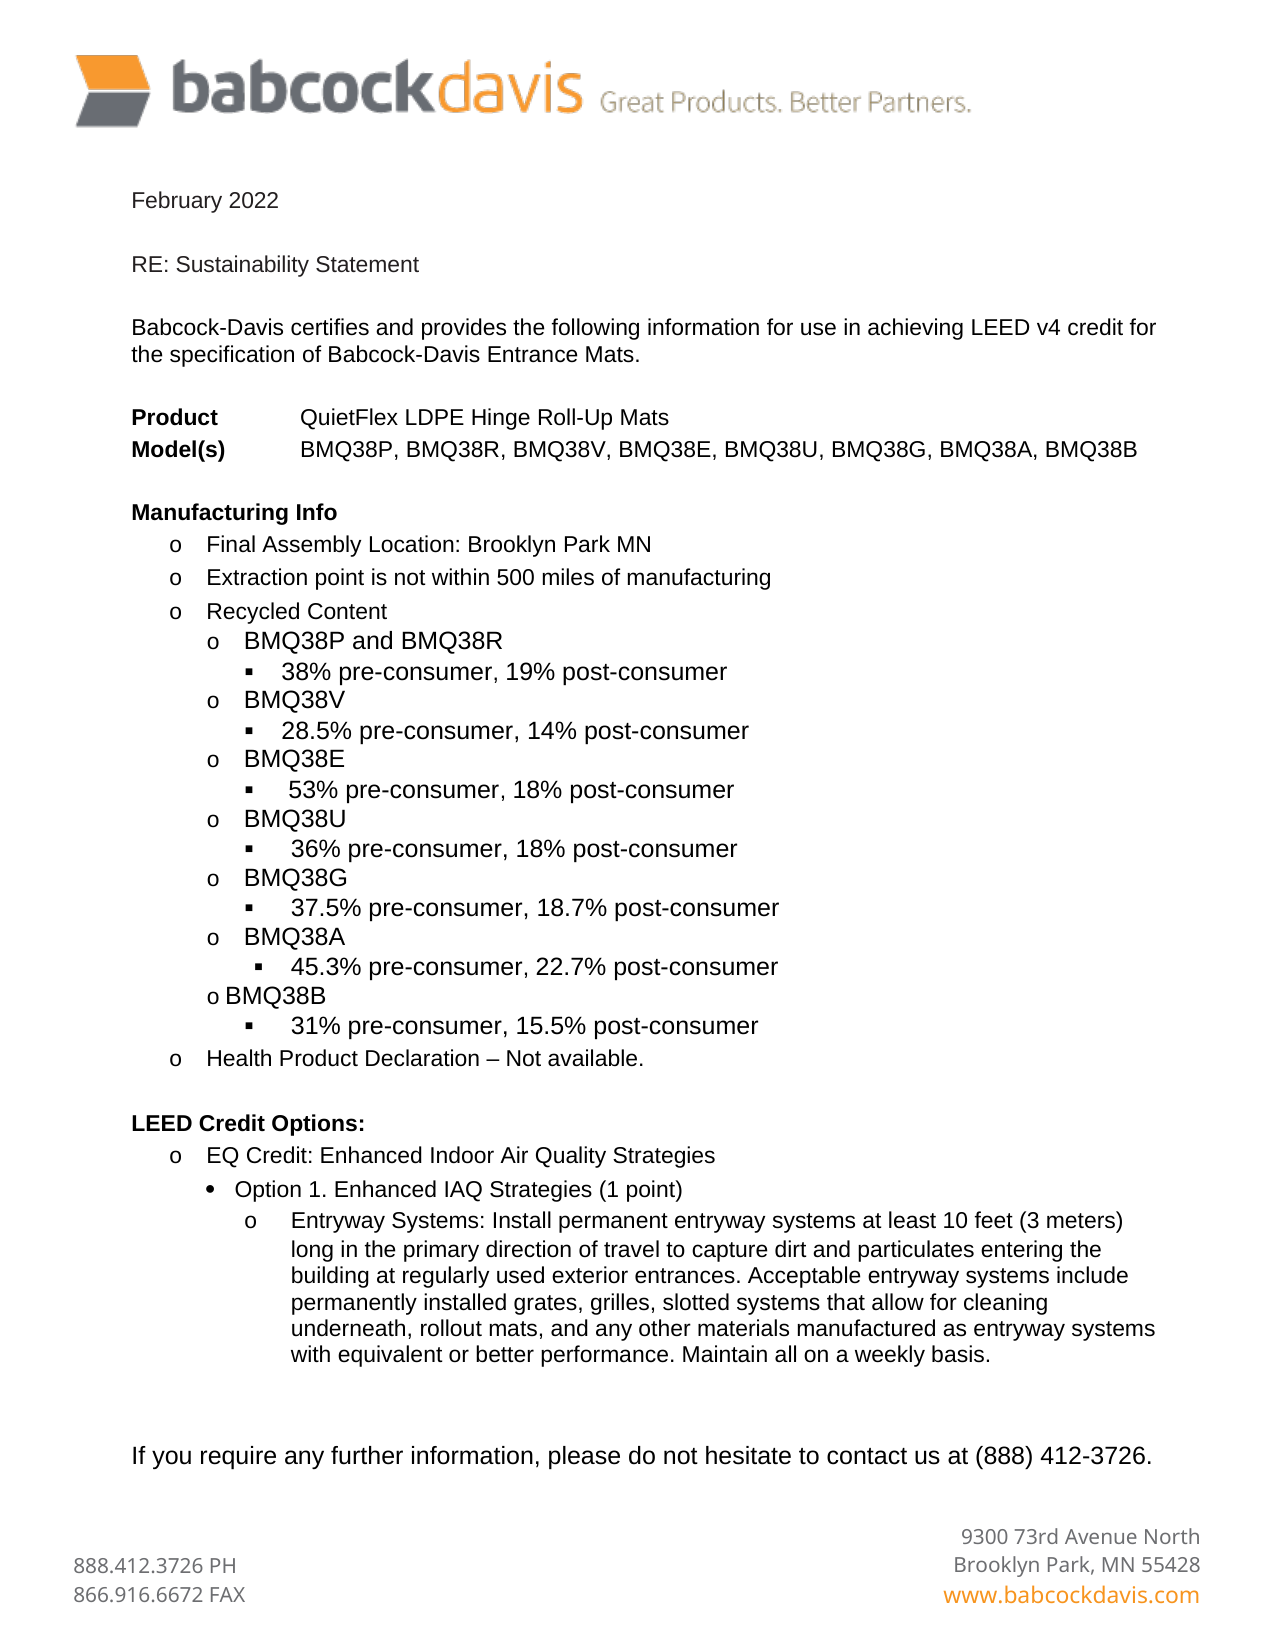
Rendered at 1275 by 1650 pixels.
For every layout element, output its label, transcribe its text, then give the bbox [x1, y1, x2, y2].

list 31% pre-consumer, 15.5% post-consumer [244, 1011, 1162, 1040]
text Model(s) BMQ38P, BMQ38R, BMQ38V, BMQ38E, BMQ38U, BMQ38G, BMQ38A, BMQ38B [131, 436, 1162, 462]
list Health Product Declaration – Not available. [169, 1045, 1162, 1073]
text Product QuietFlex LDPE Hinge Roll-Up Mats [131, 404, 1162, 430]
list Final Assembly Location: Brooklyn Park MN [169, 531, 1162, 559]
picture [56, 33, 989, 144]
list 38% pre-consumer, 19% post-consumer [244, 657, 1162, 685]
list Extraction point is not within 500 miles of manufacturing [169, 564, 1162, 593]
list BMQ38U [206, 803, 1162, 834]
list BMQ38E [206, 744, 1162, 775]
list 37.5% pre-consumer, 18.7% post-consumer [244, 893, 1162, 922]
list 53% pre-consumer, 18% post-consumer [244, 775, 1162, 803]
list BMQ38B [206, 981, 1162, 1011]
text Babcock-Davis certifies and provides the following information for use in achieving LEED v4 credit for the specification of Babcock-Davis Entrance Mats. [131, 314, 1162, 367]
list BMQ38A [206, 922, 1162, 952]
list EQ Credit: Enhanced Indoor Air Quality Strategies [169, 1142, 1162, 1170]
list 45.3% pre-consumer, 22.7% post-consumer [253, 952, 1162, 981]
text LEED Credit Options: [131, 1110, 1162, 1137]
list 28.5% pre-consumer, 14% post-consumer [244, 716, 1162, 744]
text If you require any further information, please do not hesitate to contact us at (888) 412-3726. [131, 1441, 1162, 1470]
text February 2022 [131, 185, 1162, 214]
list BMQ38V [206, 685, 1162, 716]
list 36% pre-consumer, 18% post-consumer [244, 834, 1162, 863]
list BMQ38P and BMQ38R [206, 626, 1162, 657]
list Entryway Systems: Install permanent entryway systems at least 10 feet (3 meters) long in the primary direction of travel to capture dirt and particulates entering the building at regularly used exterior entrances. Acceptable entryway systems include permanently installed grates, grilles, slotted systems that allow for cleaning underneath, rollout mats, and any other materials manufactured as entryway systems with equivalent or better performance. Maintain all on a weekly basis. [244, 1207, 1162, 1367]
text Manufacturing Info [131, 499, 1162, 525]
text RE: Sustainability Statement [131, 251, 1162, 277]
list Option 1. Enhanced IAQ Strategies (1 point) [206, 1176, 1162, 1202]
list Recycled Content [169, 598, 1162, 626]
list BMQ38G [206, 863, 1162, 893]
